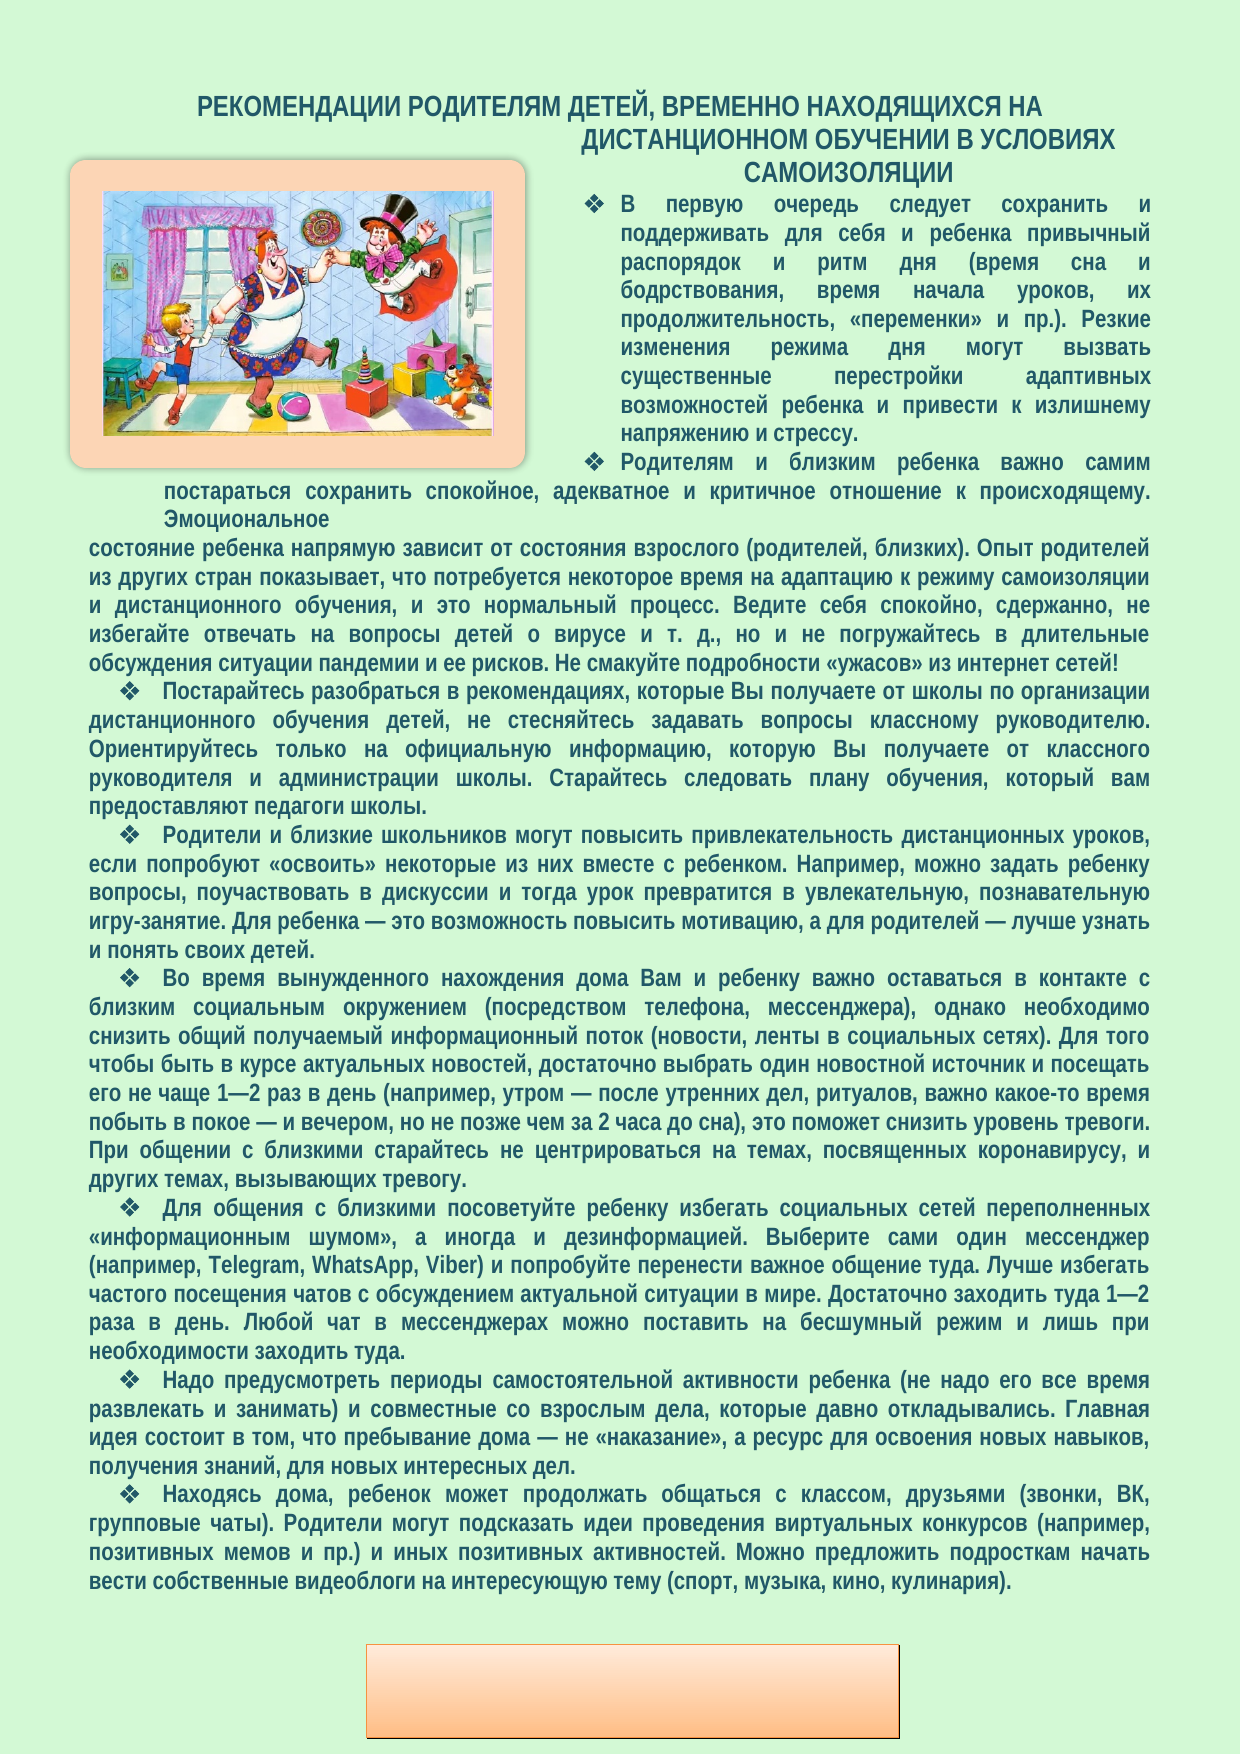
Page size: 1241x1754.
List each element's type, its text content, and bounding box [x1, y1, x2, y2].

list Родители и близкие школьников могут повысить привлекательность дистанционных уроков, если попробуют «освоить» некоторые из них вместе с ребенком. Например, можно задать ребенку вопросы, поучаствовать в дискуссии и тогда урок превратится в увлекательную, познавательную игру-занятие. Для ребенка — это возможность повысить мотивацию, а для родителей — лучше узнать и понять своих детей. [89, 820, 1152, 963]
list Постарайтесь разобраться в рекомендациях, которые Вы получаете от школы по организации дистанционного обучения детей, не стесняйтесь задавать вопросы классному руководителю. Ориентируйтесь только на официальную информацию, которую Вы получаете от классного руководителя и администрации школы. Старайтесь следовать плану обучения, который вам предоставляют педагоги школы. [89, 676, 1152, 820]
list В первую очередь следует сохранить и поддерживать для себя и ребенка привычный распорядок и ритм дня (время сна и бодрствования, время начала уроков, их продолжительность, «переменки» и пр.). Резкие изменения режима дня могут вызвать существенные перестройки адаптивных возможностей ребенка и привести к излишнему напряжению и стрессу. [532, 189, 1152, 447]
picture [102, 191, 494, 436]
list Находясь дома, ребенок может продолжать общаться с классом, друзьями (звонки, ВК, групповые чаты). Родители могут подсказать идеи проведения виртуальных конкурсов (например, позитивных мемов и пр.) и иных позитивных активностей. Можно предложить подросткам начать вести собственные видеоблоги на интересующую тему (спорт, музыка, кино, кулинария). [89, 1479, 1152, 1594]
list Для общения с близкими посоветуйте ребенку избегать социальных сетей переполненных «информационным шумом», а иногда и дезинформацией. Выберите сами один мессенджер (например, Тelegram, WhatsApp, Viber) и попробуйте перенести важное общение туда. Лучше избегать частого посещения чатов с обсуждением актуальной ситуации в мире. Достаточно заходить туда 1—2 раза в день. Любой чат в мессенджерах можно поставить на бесшумный режим и лишь при необходимости заходить туда. [89, 1193, 1152, 1365]
text РЕКОМЕНДАЦИИ РОДИТЕЛЯМ ДЕТЕЙ, ВРЕМЕННО НАХОДЯЩИХСЯ НА ДИСТАНЦИОННОМ ОБУЧЕНИИ В УСЛОВИЯХ САМОИЗОЛЯЦИИ [89, 89, 1152, 189]
list Во время вынужденного нахождения дома Вам и ребенку важно оставаться в контакте с близким социальным окружением (посредством телефона, мессенджера), однако необходимо снизить общий получаемый информационный поток (новости, ленты в социальных сетях). Для того чтобы быть в курсе актуальных новостей, достаточно выбрать один новостной источник и посещать его не чаще 1—2 раз в день (например, утром — после утренних дел, ритуалов, важно какое-то время побыть в покое — и вечером, но не позже чем за 2 часа до сна), это поможет снизить уровень тревоги. При общении с близкими старайтесь не центрироваться на темах, посвященных коронавирусу, и других темах, вызывающих тревогу. [89, 963, 1152, 1193]
text состояние ребенка напрямую зависит от состояния взрослого (родителей, близких). Опыт родителей из других стран показывает, что потребуется некоторое время на адаптацию к режиму самоизоляции и дистанционного обучения, и это нормальный процесс. Ведите себя спокойно, сдержанно, не избегайте отвечать на вопросы детей о вирусе и т. д., но и не погружайтесь в длительные обсуждения ситуации пандемии и ее рисков. Не смакуйте подробности «ужасов» из интернет сетей! [89, 533, 1152, 676]
list Родителям и близким ребенка важно самим постараться сохранить спокойное, адекватное и критичное отношение к происходящему. Эмоциональное [126, 447, 1152, 533]
list Надо предусмотреть периоды самостоятельной активности ребенка (не надо его все время развлекать и занимать) и совместные со взрослым дела, которые давно откладывались. Главная идея состоит в том, что пребывание дома — не «наказание», а ресурс для освоения новых навыков, получения знаний, для новых интересных дел. [89, 1365, 1152, 1479]
